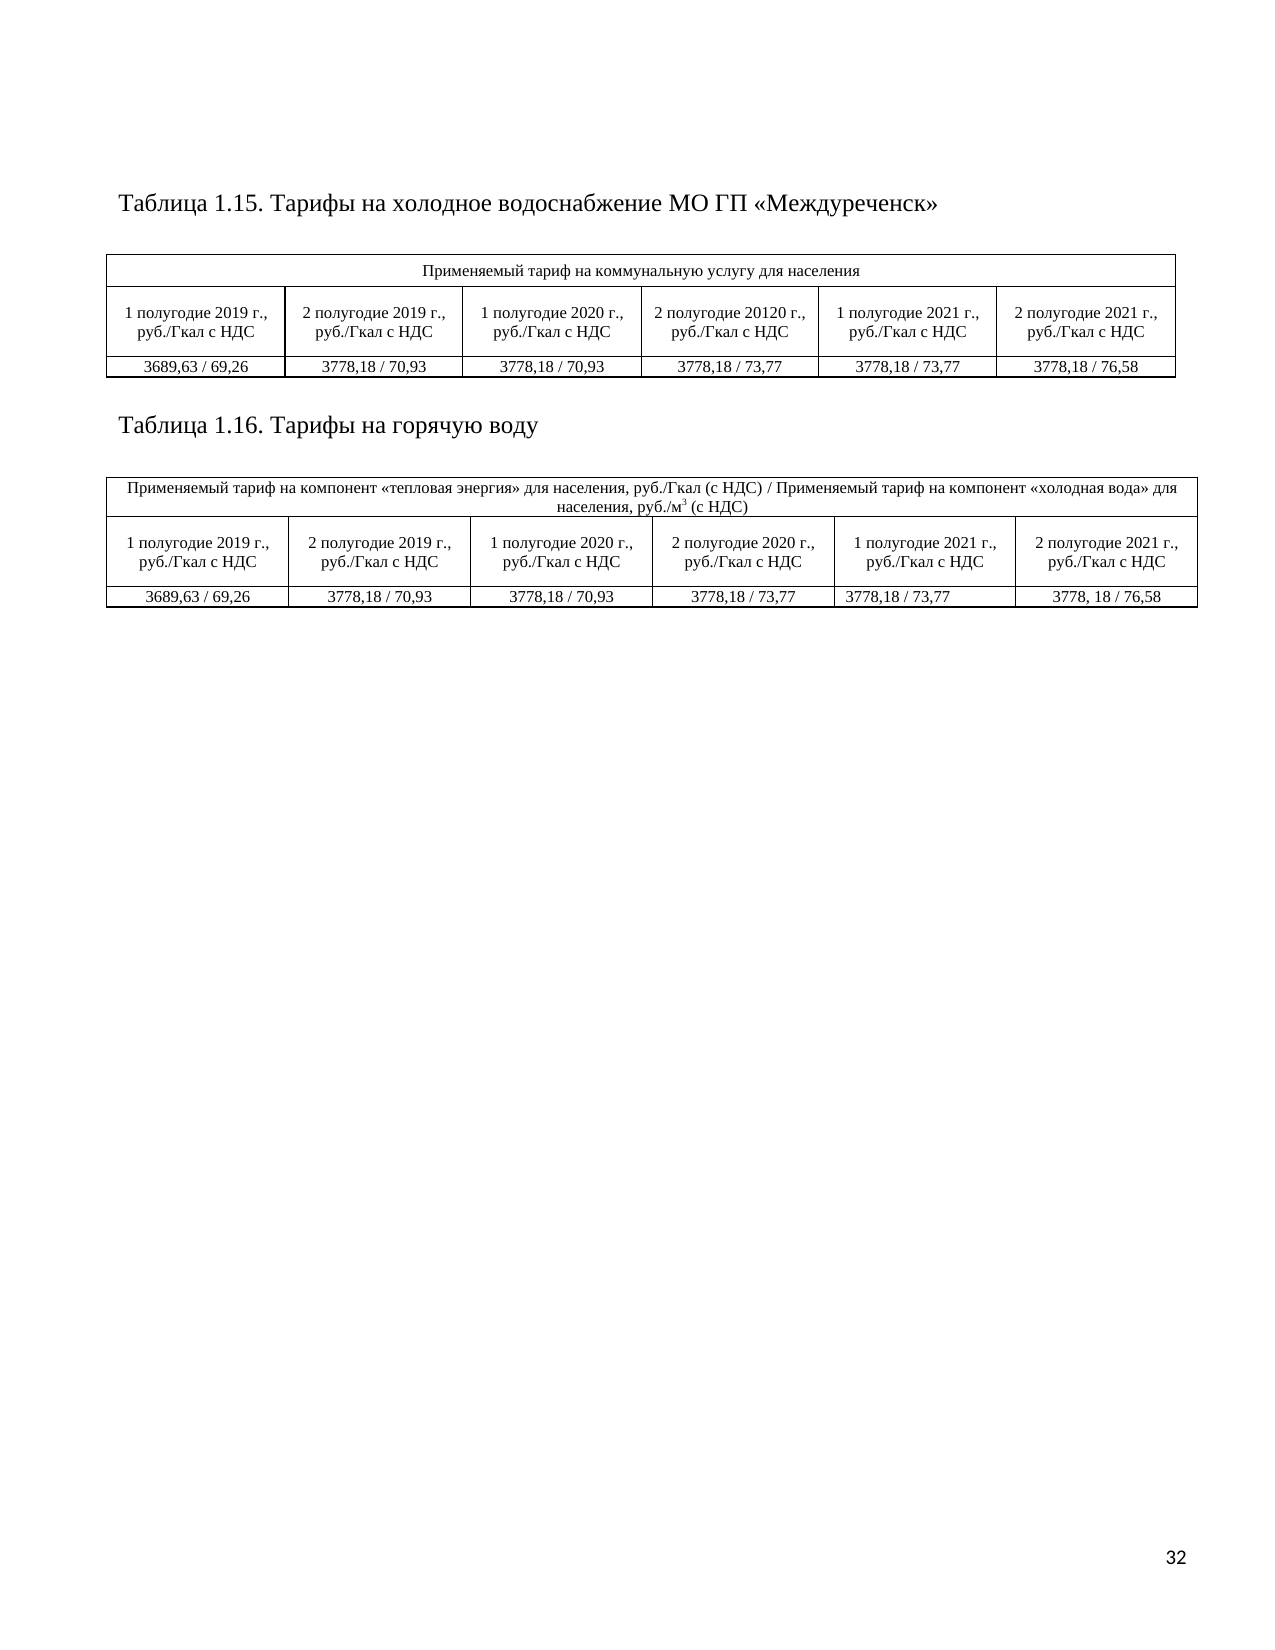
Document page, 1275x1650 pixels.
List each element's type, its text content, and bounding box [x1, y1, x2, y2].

text Таблица 1.15. Тарифы на холодное водоснабжение МО ГП «Междуреченск» [118, 188, 1186, 216]
table_cell 3778,18 / 73,77 [835, 587, 1015, 606]
table_cell 1 полугодие 2020 г., руб./Гкал с НДС [471, 517, 652, 586]
table_cell 1 полугодие 2020 г., руб./Гкал с НДС [463, 287, 641, 356]
table_cell 2 полугодие 2019 г., руб./Гкал с НДС [286, 287, 462, 356]
table_cell 3778, 18 / 76,58 [1016, 587, 1197, 606]
table_cell 3778,18 / 70,93 [286, 357, 462, 376]
table_cell 3778,18 / 70,93 [289, 587, 470, 606]
table_cell 3778,18 / 73,77 [819, 357, 996, 376]
table_header Применяемый тариф на коммунальную услугу для населения [107, 255, 1175, 286]
table_cell 3778,18 / 70,93 [463, 357, 641, 376]
table_cell 3689,63 / 69,26 [107, 357, 284, 376]
table_cell 2 полугодие 2019 г., руб./Гкал с НДС [289, 517, 470, 586]
table_cell 1 полугодие 2019 г., руб./Гкал с НДС [107, 517, 288, 586]
table_cell 2 полугодие 2020 г., руб./Гкал с НДС [653, 517, 834, 586]
table_header Применяемый тариф на компонент «тепловая энергия» для населения, руб./Гкал (с НДС) / Применяемый тариф на компонент «холодная вода» для населения, руб./м3 (с НДС) [107, 478, 1197, 516]
text Таблица 1.16. Тарифы на горячую воду [118, 411, 1186, 439]
table_cell 3778,18 / 70,93 [471, 587, 652, 606]
table_cell 2 полугодие 2021 г., руб./Гкал с НДС [997, 287, 1175, 356]
table_cell 2 полугодие 2021 г., руб./Гкал с НДС [1016, 517, 1197, 586]
table_cell 1 полугодие 2021 г., руб./Гкал с НДС [819, 287, 996, 356]
table_cell 3689,63 / 69,26 [107, 587, 288, 606]
table_cell 1 полугодие 2021 г., руб./Гкал с НДС [835, 517, 1015, 586]
table_cell 3778,18 / 73,77 [642, 357, 818, 376]
table_cell 3778,18 / 73,77 [653, 587, 834, 606]
table_cell 1 полугодие 2019 г., руб./Гкал с НДС [107, 287, 284, 356]
table_cell 2 полугодие 20120 г., руб./Гкал с НДС [642, 287, 818, 356]
table_cell 3778,18 / 76,58 [997, 357, 1175, 376]
